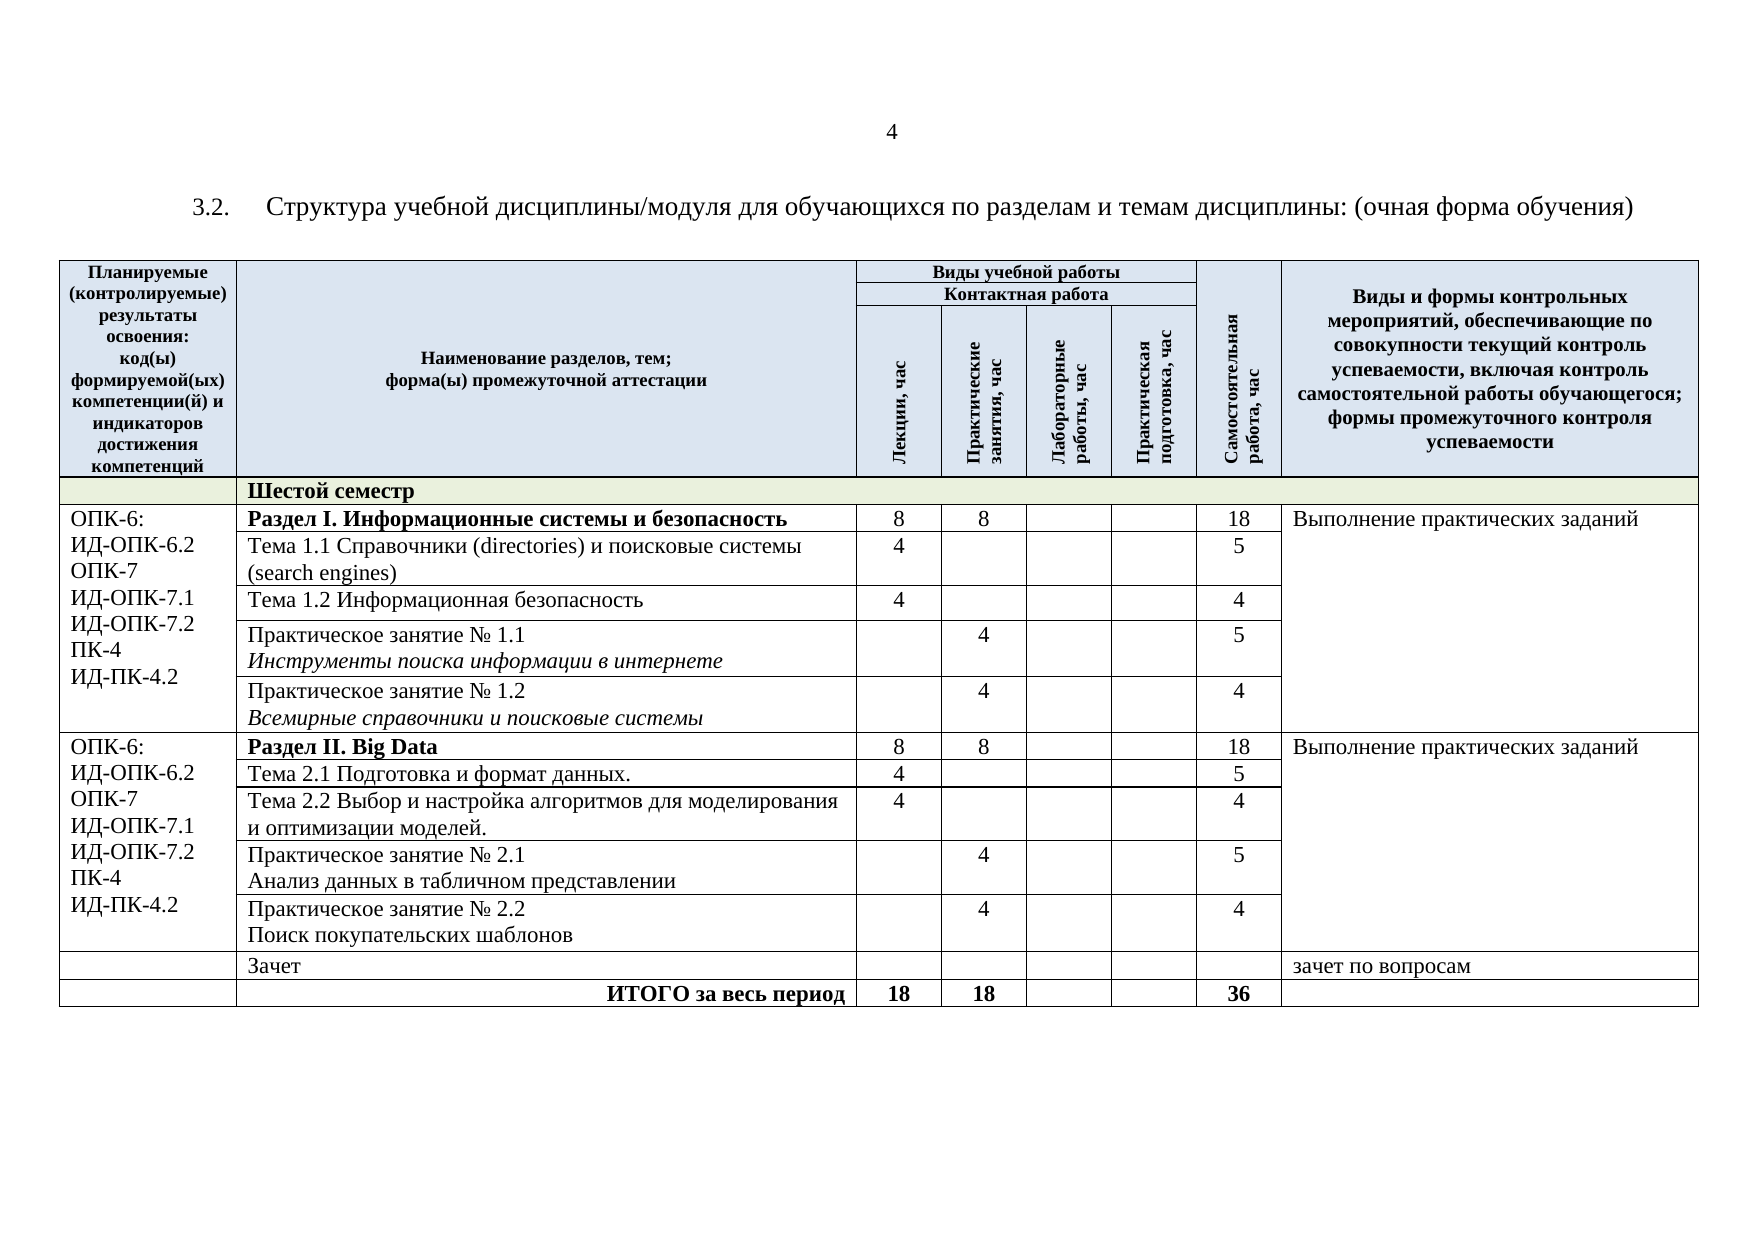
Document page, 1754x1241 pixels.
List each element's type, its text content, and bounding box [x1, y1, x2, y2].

table_cell [1112, 952, 1196, 978]
table_cell [1112, 677, 1196, 732]
table_header Планируемые (контролируемые) результаты освоения: код(ы) формируемой(ых) компетенции(й) и индикаторов достижения компетенций [60, 261, 236, 476]
table_cell [857, 841, 941, 894]
table_cell [1112, 841, 1196, 894]
table_cell Лекции, час [857, 306, 941, 476]
table_cell [942, 788, 1026, 840]
table_cell Тема 1.2 Информационная безопасность [237, 586, 856, 619]
table_cell зачет по вопросам [1282, 952, 1698, 978]
table_cell ИТОГО за весь период [237, 980, 856, 1006]
table_cell [1027, 532, 1111, 585]
table_cell Тема 2.2 Выбор и настройка алгоритмов для моделирования и оптимизации моделей. [237, 788, 856, 840]
table_cell [1282, 980, 1698, 1006]
table_cell [1027, 621, 1111, 676]
table_cell [60, 478, 236, 504]
table_cell [1027, 760, 1111, 786]
table_cell [1027, 895, 1111, 951]
table_cell 4 [1197, 586, 1281, 619]
table_cell 8 [857, 505, 941, 531]
table_cell 4 [1197, 677, 1281, 732]
table_cell 4 [1197, 895, 1281, 951]
table_cell 8 [857, 733, 941, 759]
table_cell Практические занятия, час [942, 306, 1026, 476]
table_cell Выполнение практических заданий [1282, 505, 1698, 732]
table_cell Практическое занятие № 1.1 Инструменты поиска информации в интернете [237, 621, 856, 676]
table_cell [1112, 621, 1196, 676]
table_cell [857, 895, 941, 951]
table_cell Тема 2.1 Подготовка и формат данных. [237, 760, 856, 786]
table_cell Практическая подготовка, час [1112, 306, 1196, 476]
table_cell [1197, 952, 1281, 978]
table_cell [1027, 980, 1111, 1006]
table_cell [60, 952, 236, 978]
table_cell 36 [1197, 980, 1281, 1006]
table_cell [942, 760, 1026, 786]
table_cell [942, 532, 1026, 585]
table_cell 4 [1197, 788, 1281, 840]
table_cell [1112, 733, 1196, 759]
table_cell [942, 952, 1026, 978]
table_cell 5 [1197, 621, 1281, 676]
table_cell Выполнение практических заданий [1282, 733, 1698, 951]
table_cell [1027, 505, 1111, 531]
table_cell 5 [1197, 532, 1281, 585]
table_cell Шестой семестр [237, 478, 1698, 504]
table_header Наименование разделов, тем; форма(ы) промежуточной аттестации [237, 261, 856, 476]
subtitle Структура учебной дисциплины/модуля для обучающихся по разделам и темам дисциплины: (очная форма обучения) [192, 190, 1665, 221]
table_cell Контактная работа [857, 283, 1196, 305]
table_cell [1027, 733, 1111, 759]
table_cell ОПК-6: ИД-ОПК-6.2 ОПК-7 ИД-ОПК-7.1 ИД-ОПК-7.2 ПК-4 ИД-ПК-4.2 [60, 733, 236, 951]
table_cell [1027, 677, 1111, 732]
table_cell [1027, 788, 1111, 840]
table_cell Зачет [237, 952, 856, 978]
table_cell 4 [857, 760, 941, 786]
table_cell Тема 1.1 Справочники (directories) и поисковые системы (search engines) [237, 532, 856, 585]
table_cell [1027, 841, 1111, 894]
table_cell 8 [942, 733, 1026, 759]
table_cell 18 [1197, 733, 1281, 759]
table_cell [1112, 980, 1196, 1006]
table_cell 18 [857, 980, 941, 1006]
table_header Самостоятельная работа, час [1197, 261, 1281, 476]
table_cell [942, 586, 1026, 619]
table_cell Раздел I. Информационные системы и безопасность [237, 505, 856, 531]
table_cell [60, 980, 236, 1006]
table_cell [1112, 895, 1196, 951]
table_cell 18 [1197, 505, 1281, 531]
table_cell [1112, 505, 1196, 531]
table_cell 8 [942, 505, 1026, 531]
table_cell [1112, 532, 1196, 585]
table_cell 4 [942, 621, 1026, 676]
table_cell Практическое занятие № 2.2 Поиск покупательских шаблонов [237, 895, 856, 951]
table_cell Практическое занятие № 1.2 Всемирные справочники и поисковые системы [237, 677, 856, 732]
table_cell [1112, 760, 1196, 786]
table_cell [1112, 586, 1196, 619]
table_cell ОПК-6: ИД-ОПК-6.2 ОПК-7 ИД-ОПК-7.1 ИД-ОПК-7.2 ПК-4 ИД-ПК-4.2 [60, 505, 236, 732]
table_cell [857, 621, 941, 676]
table_cell Раздел II. Big Data [237, 733, 856, 759]
table_cell 4 [857, 788, 941, 840]
table_cell 4 [857, 586, 941, 619]
table_cell 4 [942, 895, 1026, 951]
table_header Виды и формы контрольных мероприятий, обеспечивающие по совокупности текущий контроль успеваемости, включая контроль самостоятельной работы обучающегося; формы промежуточного контроля успеваемости [1282, 261, 1698, 476]
table_header Виды учебной работы [857, 261, 1196, 282]
table_cell [1027, 952, 1111, 978]
table_cell [857, 952, 941, 978]
table_cell 4 [942, 841, 1026, 894]
table_cell 5 [1197, 841, 1281, 894]
table_cell 4 [857, 532, 941, 585]
table_cell 5 [1197, 760, 1281, 786]
table_cell Практическое занятие № 2.1 Анализ данных в табличном представлении [237, 841, 856, 894]
table_cell Лабораторные работы, час [1027, 306, 1111, 476]
table_cell [1112, 788, 1196, 840]
table_cell 18 [942, 980, 1026, 1006]
table_cell [1027, 586, 1111, 619]
table_cell 4 [942, 677, 1026, 732]
table_cell [857, 677, 941, 732]
